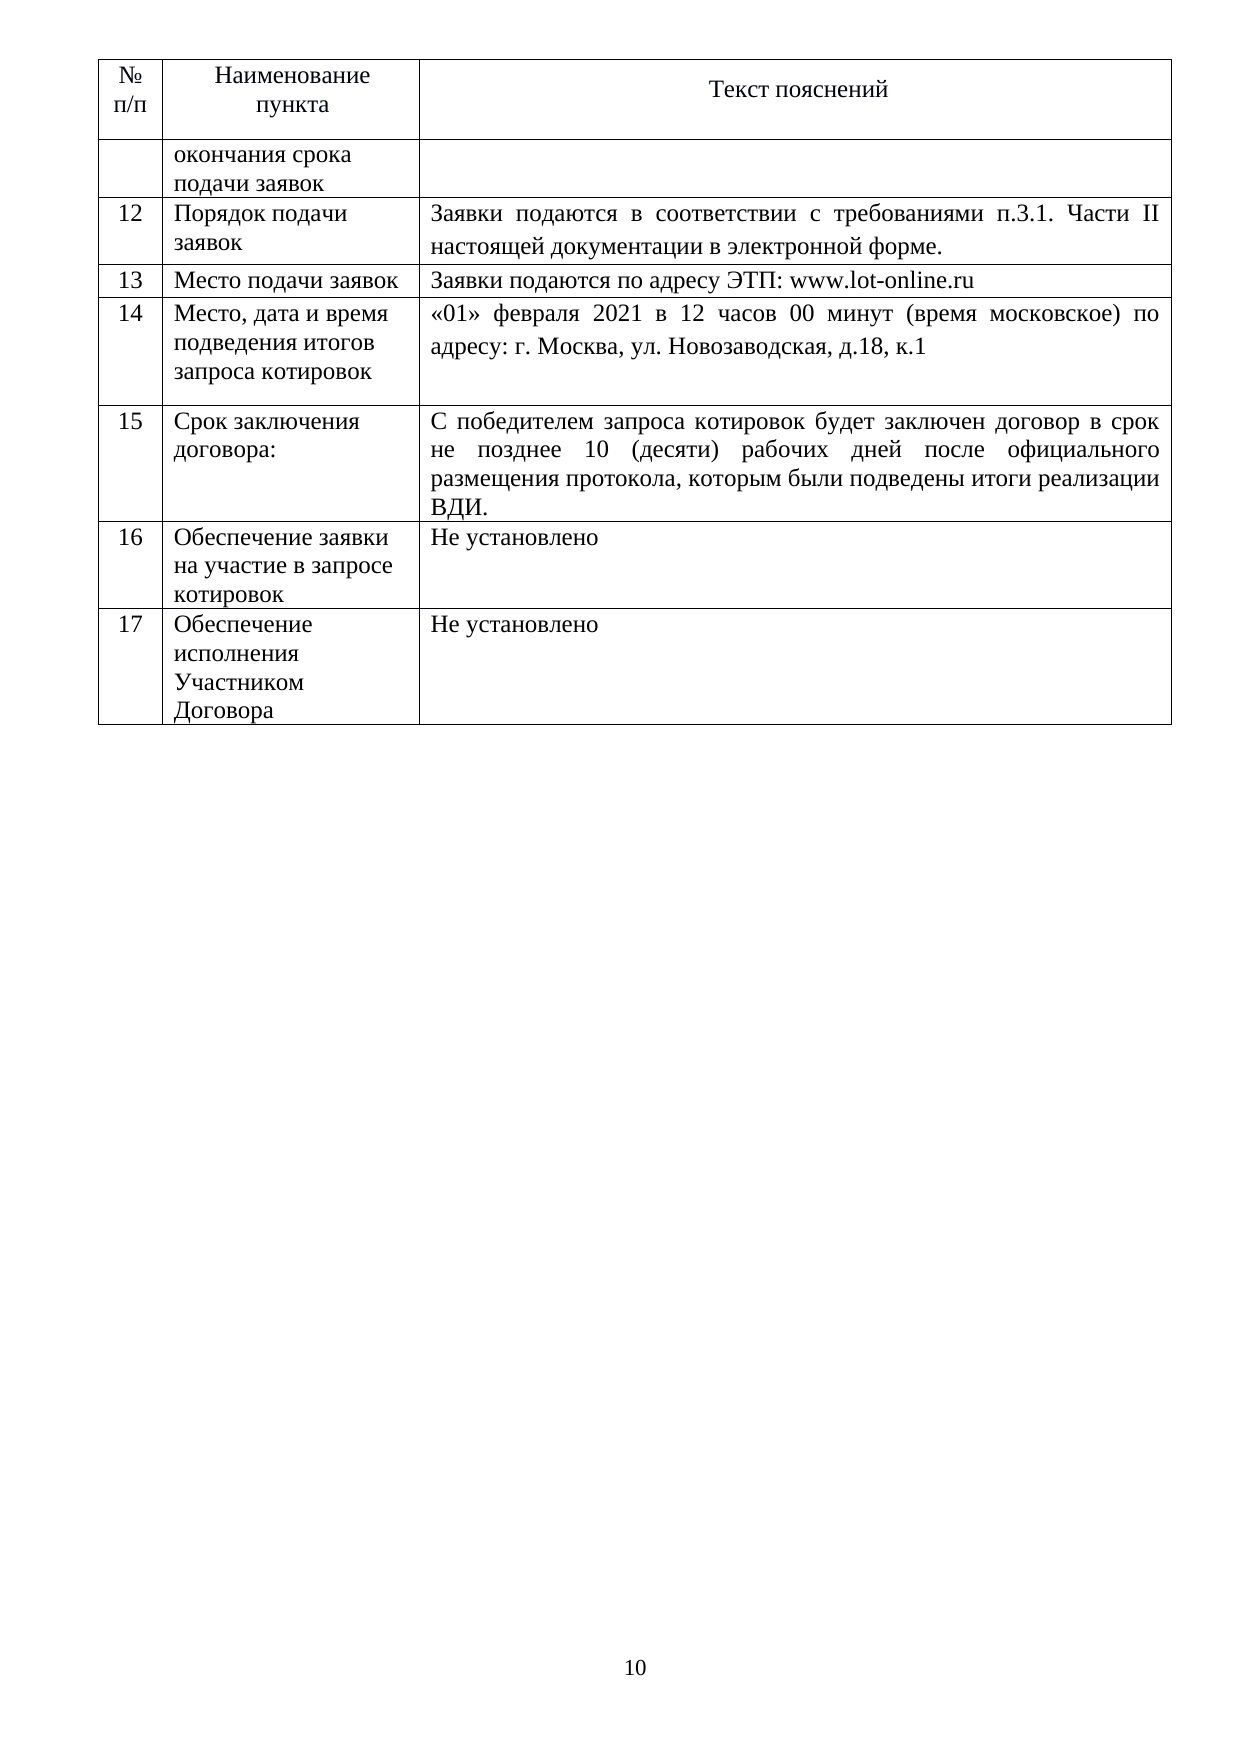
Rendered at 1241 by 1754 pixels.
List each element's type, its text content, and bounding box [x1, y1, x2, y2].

table_header № п/п [99, 60, 162, 138]
table_header Текст пояснений [420, 60, 1171, 138]
table_cell 12 [99, 198, 162, 264]
table_cell 11 [99, 140, 162, 197]
table_cell Обеспечение исполнения Участником Договора [163, 609, 419, 724]
table_cell 15 [99, 406, 162, 521]
table_header Наименование пункта [163, 60, 419, 138]
table_cell Порядок подачи заявок [163, 198, 419, 264]
table_cell 16 [99, 522, 162, 608]
table_cell 13 [99, 265, 162, 297]
table_cell Заявки подаются по адресу ЭТП: www.lot-online.ru [420, 265, 1171, 297]
table_cell 17 [99, 609, 162, 724]
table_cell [420, 140, 1171, 197]
table_cell Место, дата и время подведения итогов запроса котировок [163, 298, 419, 405]
table_cell С победителем запроса котировок будет заключен договор в срок не позднее 10 (десяти) рабочих дней после официального размещения протокола, которым были подведены итоги реализации ВДИ. [420, 406, 1171, 521]
table_cell Обеспечение заявки на участие в запросе котировок [163, 522, 419, 608]
table_cell Не установлено [420, 609, 1171, 724]
table_cell Срок заключения договора: [163, 406, 419, 521]
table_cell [163, 140, 419, 197]
table_cell «01» февраля 2021 в 12 часов 00 минут (время московское) по адресу: г. Москва, ул. Новозаводская, д.18, к.1 [420, 298, 1171, 405]
table_cell 14 [99, 298, 162, 405]
table_cell Место подачи заявок [163, 265, 419, 297]
table_cell Заявки подаются в соответствии с требованиями п.3.1. Части II настоящей документации в электронной форме. [420, 198, 1171, 264]
table_cell Не установлено [420, 522, 1171, 608]
